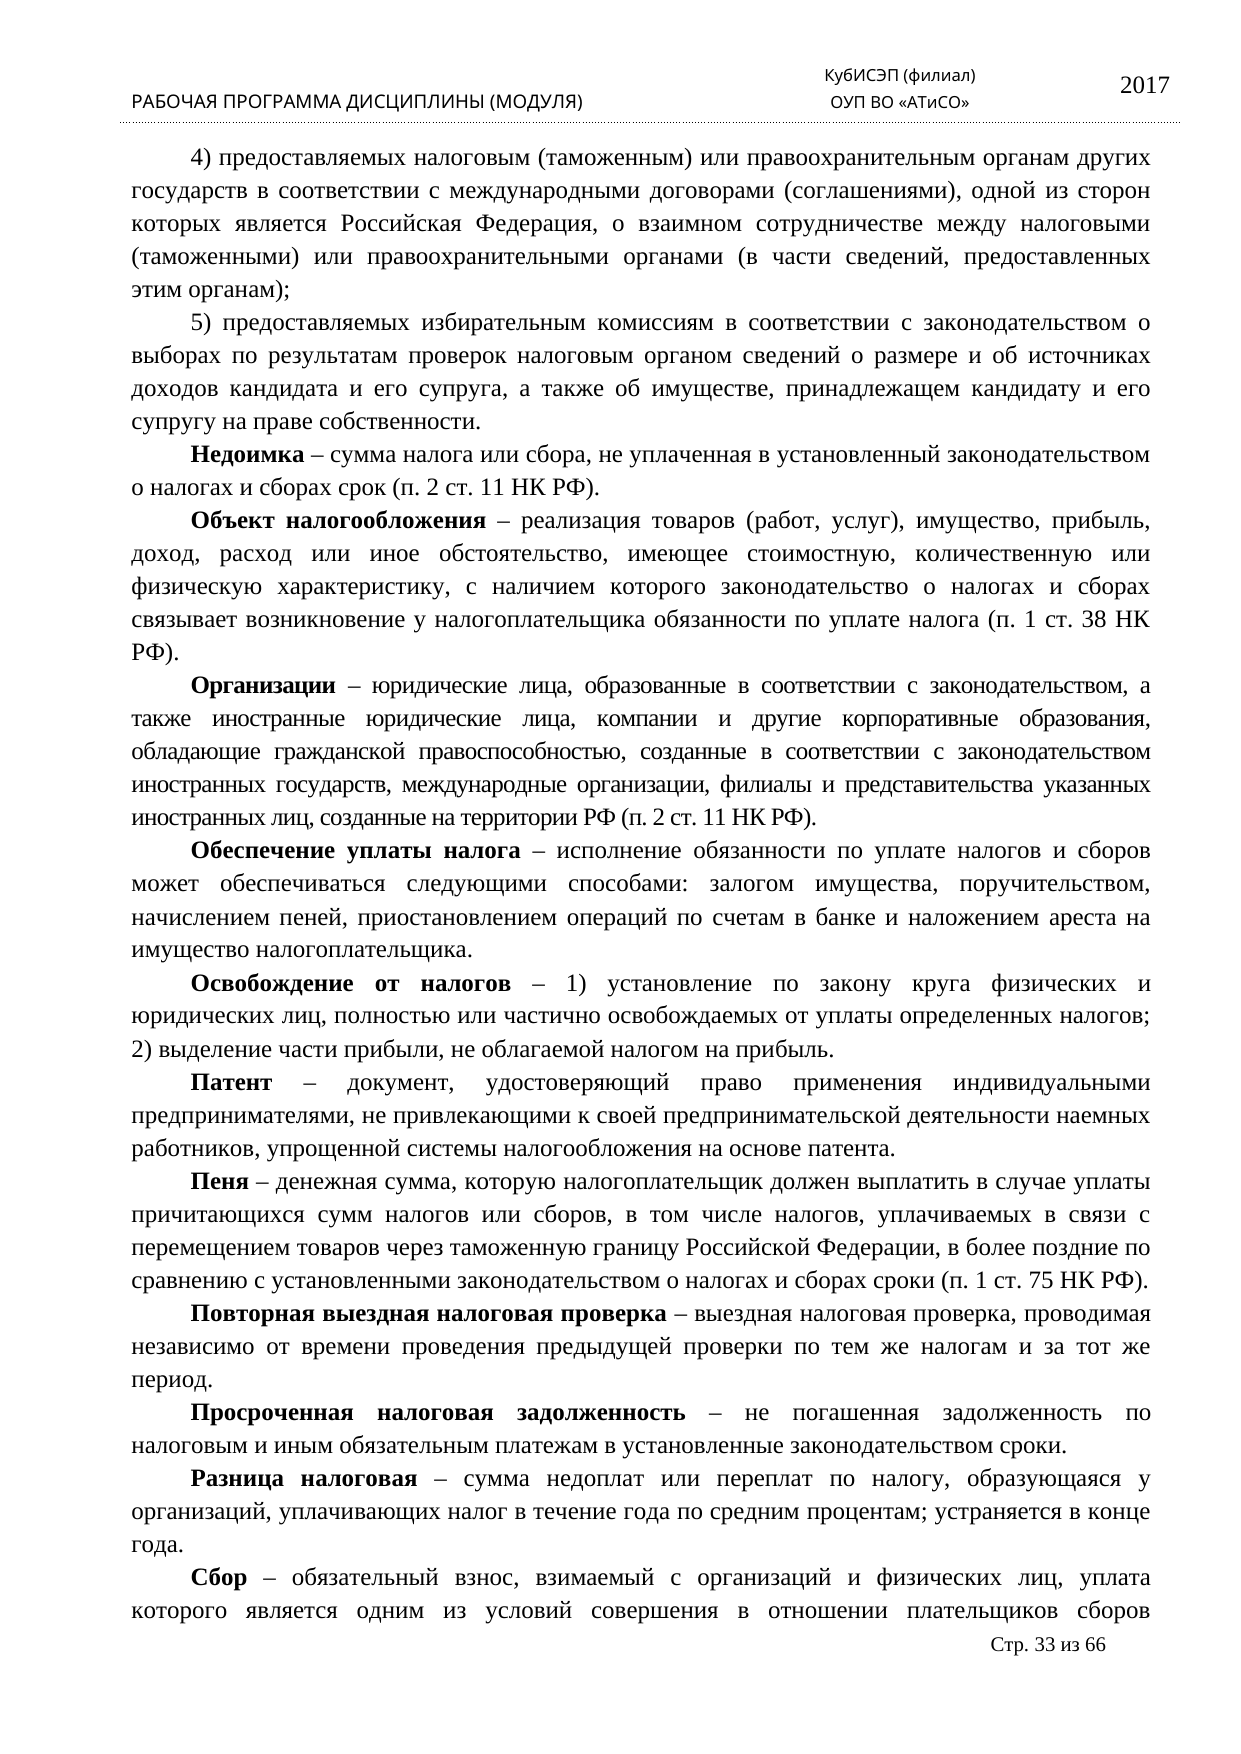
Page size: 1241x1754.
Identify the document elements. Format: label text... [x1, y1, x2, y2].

text Патент – документ, удостоверяющий право применения индивидуальными предпринимателями, не привлекающими к своей предпринимательской деятельности наемных работников, упрощенной системы налогообложения на основе патента. [131, 1067, 1152, 1161]
text Просроченная налоговая задолженность – не погашенная задолженность по налоговым и иным обязательным платежам в установленные законодательством сроки. [131, 1397, 1152, 1459]
text 5) предоставляемых избирательным комиссиям в соответствии с законодательством о выборах по результатам проверок налоговым органом сведений о размере и об источниках доходов кандидата и его супруга, а также об имуществе, принадлежащем кандидату и его супругу на праве собственности. [131, 307, 1152, 435]
text Обеспечение уплаты налога – исполнение обязанности по уплате налогов и сборов может обеспечиваться следующими способами: залогом имущества, поручительством, начислением пеней, приостановлением операций по счетам в банке и наложением ареста на имущество налогоплательщика. [131, 836, 1152, 963]
text Недоимка – сумма налога или сбора, не уплаченная в установленный законодательством о налогах и сборах срок (п. 2 ст. 11 НК РФ). [131, 439, 1152, 501]
text Объект налогообложения – реализация товаров (работ, услуг), имущество, прибыль, доход, расход или иное обстоятельство, имеющее стоимостную, количественную или физическую характеристику, с наличием которого законодательство о налогах и сборах связывает возникновение у налогоплательщика обязанности по уплате налога (п. 1 ст. 38 НК РФ). [131, 505, 1152, 666]
text Освобождение от налогов – 1) установление по закону круга физических и юридических лиц, полностью или частично освобождаемых от уплаты определенных налогов; 2) выделение части прибыли, не облагаемой налогом на прибыль. [131, 968, 1152, 1062]
text Разница налоговая – сумма недоплат или переплат по налогу, образующаяся у организаций, уплачивающих налог в течение года по средним процентам; устраняется в конце года. [131, 1463, 1152, 1558]
text Пеня – денежная сумма, которую налогоплательщик должен выплатить в случае уплаты причитающихся сумм налогов или сборов, в том числе налогов, уплачиваемых в связи с перемещением товаров через таможенную границу Российской Федерации, в более поздние по сравнению с установленными законодательством о налогах и сборах сроки (п. 1 ст. 75 НК РФ). [131, 1166, 1152, 1293]
text Повторная выездная налоговая проверка – выездная налоговая проверка, проводимая независимо от времени проведения предыдущей проверки по тем же налогам и за тот же период. [131, 1298, 1152, 1393]
text 4) предоставляемых налоговым (таможенным) или правоохранительным органам других государств в соответствии с международными договорами (соглашениями), одной из сторон которых является Российская Федерация, о взаимном сотрудничестве между налоговыми (таможенными) или правоохранительными органами (в части сведений, предоставленных этим органам); [131, 142, 1152, 303]
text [131, 1562, 1152, 1624]
text Организации – юридические лица, образованные в соответствии с законодательством, а также иностранные юридические лица, компании и другие корпоративные образования, обладающие гражданской правоспособностью, созданные в соответствии с законодательством иностранных государств, международные организации, филиалы и представительства указанных иностранных лиц, созданные на территории РФ (п. 2 ст. 11 НК РФ). [131, 670, 1152, 831]
